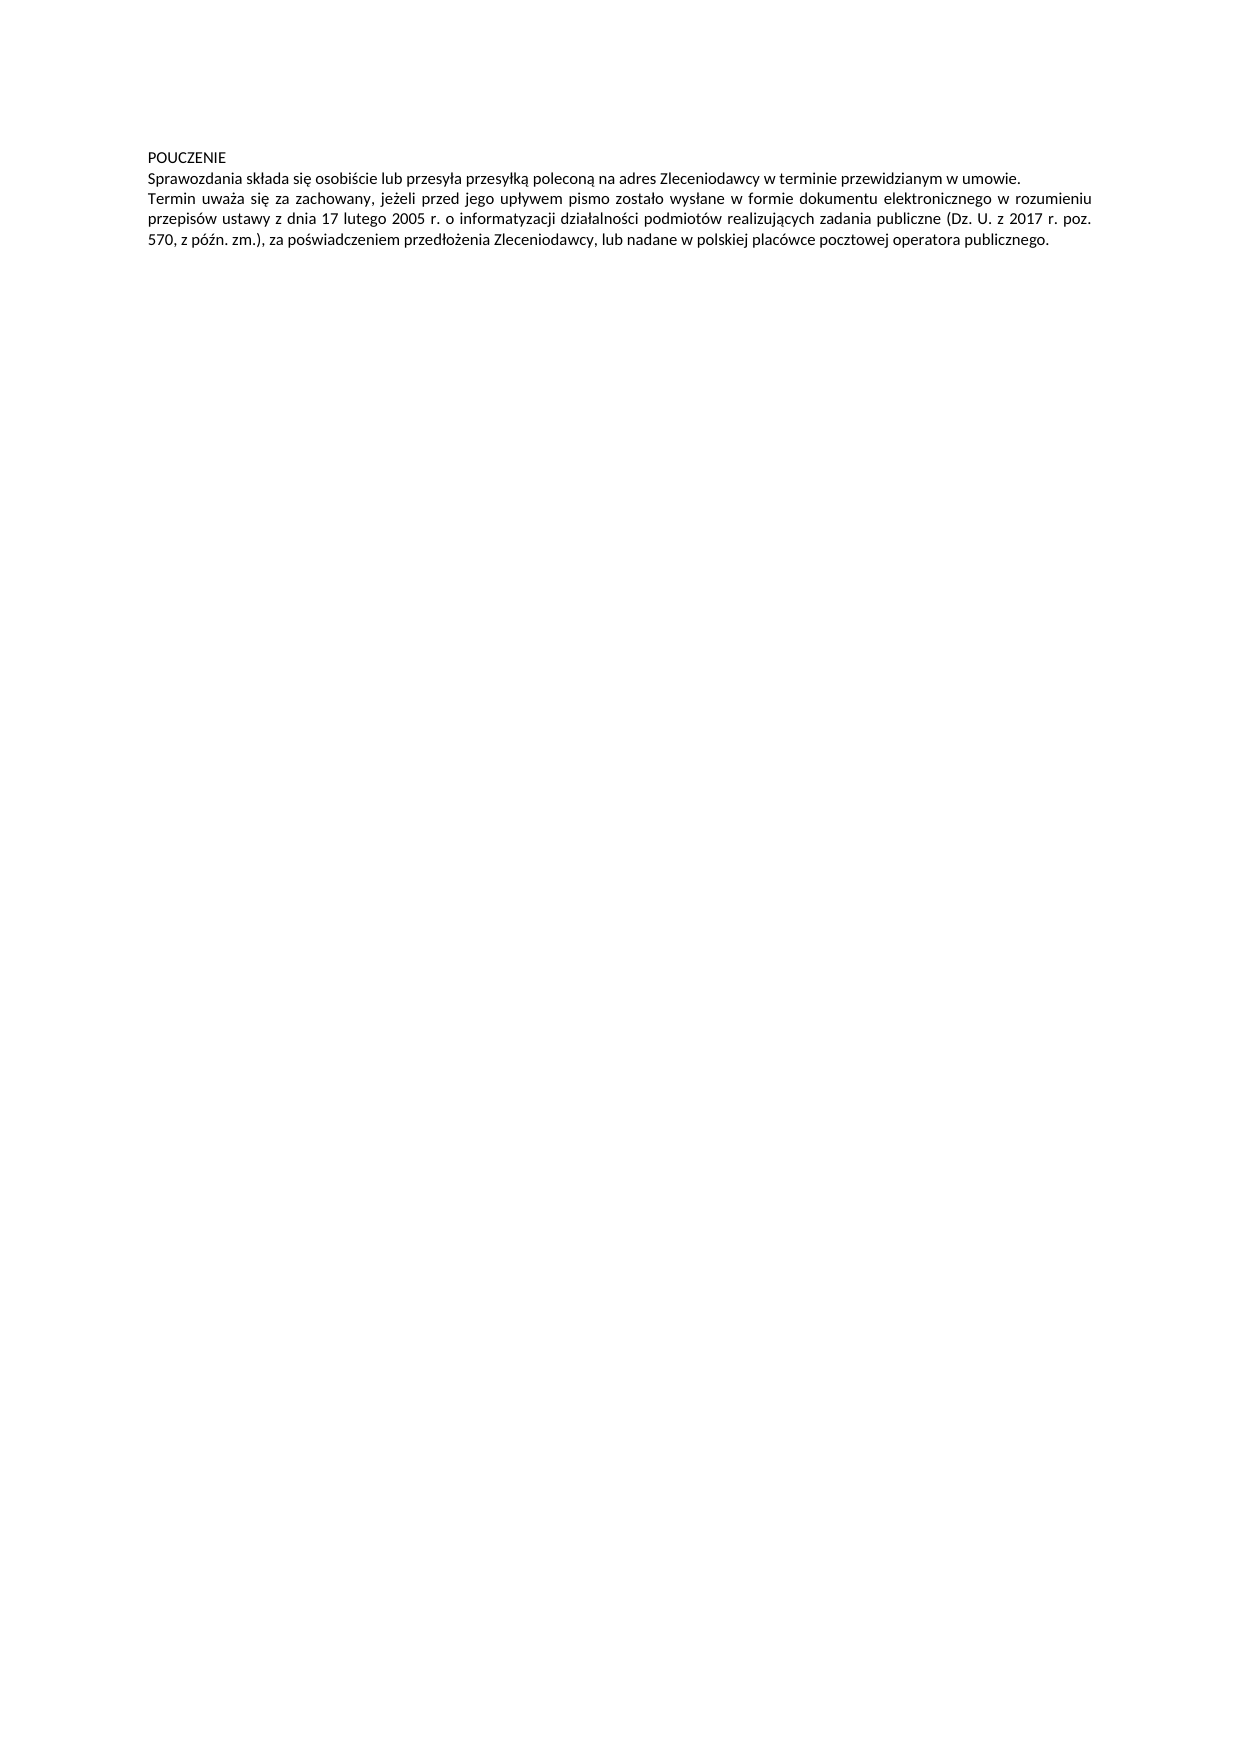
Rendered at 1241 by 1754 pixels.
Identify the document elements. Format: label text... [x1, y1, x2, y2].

text Sprawozdania składa się osobiście lub przesyła przesyłką poleconą na adres Zleceniodawcy w terminie przewidzianym w umowie. [148, 168, 1093, 188]
text Termin uważa się za zachowany, jeżeli przed jego upływem pismo zostało wysłane w formie dokumentu elektronicznego w rozumieniu przepisów ustawy z dnia 17 lutego 2005 r. o informatyzacji działalności podmiotów realizujących zadania publiczne (Dz. U. z 2017 r. poz. 570, z późn. zm.), za poświadczeniem przedłożenia Zleceniodawcy, lub nadane w polskiej placówce pocztowej operatora publicznego. [148, 188, 1093, 249]
text POUCZENIE [148, 148, 1093, 168]
